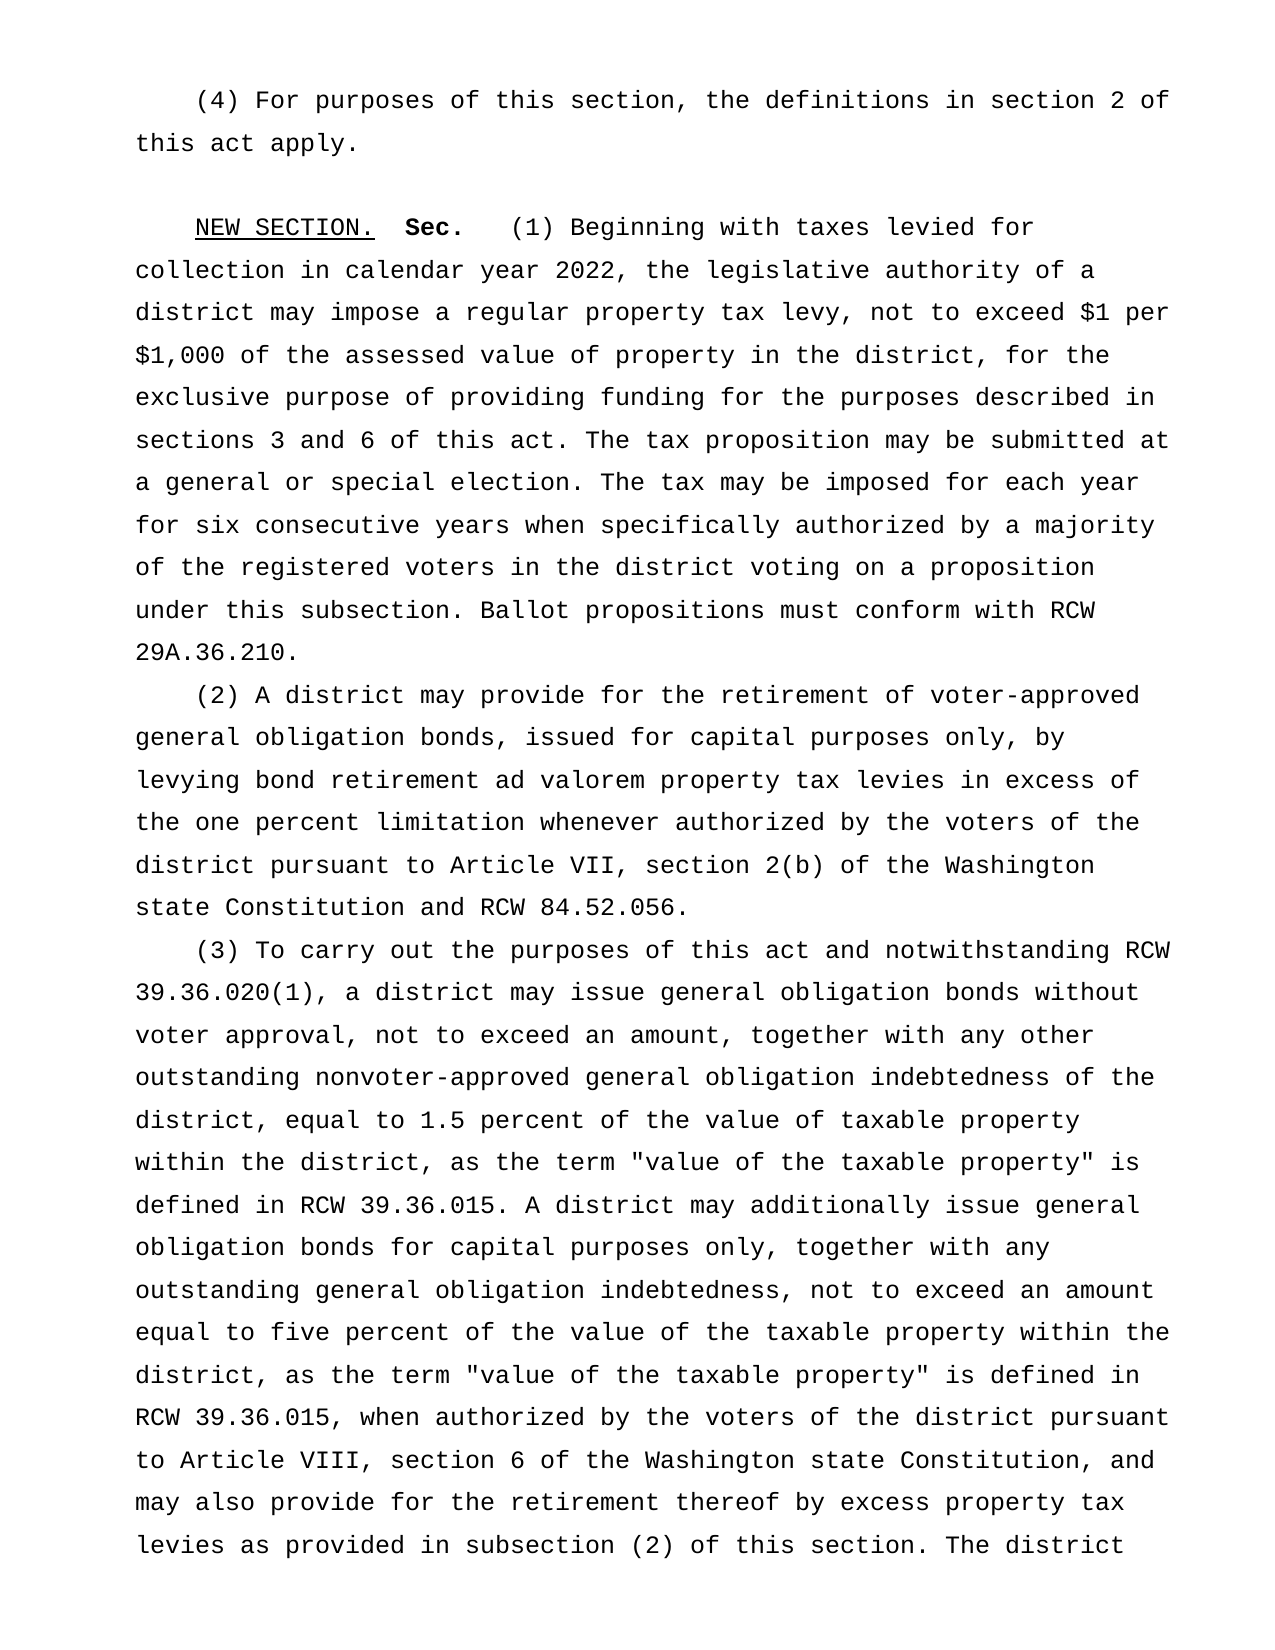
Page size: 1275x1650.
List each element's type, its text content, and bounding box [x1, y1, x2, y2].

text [135, 924, 1170, 1562]
text NEW SECTION. Sec. (1) Beginning with taxes levied for collection in calendar year 2022, the legislative authority of a district may impose a regular property tax levy, not to exceed $1 per $1,000 of the assessed value of property in the district, for the exclusive purpose of providing funding for the purposes described in sections 3 and 6 of this act. The tax proposition may be submitted at a general or special election. The tax may be imposed for each year for six consecutive years when specifically authorized by a majority of the registered voters in the district voting on a proposition under this subsection. Ballot propositions must conform with RCW 29A.36.210. [135, 202, 1170, 669]
text (2) A district may provide for the retirement of voter-approved general obligation bonds, issued for capital purposes only, by levying bond retirement ad valorem property tax levies in excess of the one percent limitation whenever authorized by the voters of the district pursuant to Article VII, section 2(b) of the Washington state Constitution and RCW 84.52.056. [135, 669, 1170, 924]
text (4) For purposes of this section, the definitions in section 2 of this act apply. [135, 75, 1170, 160]
